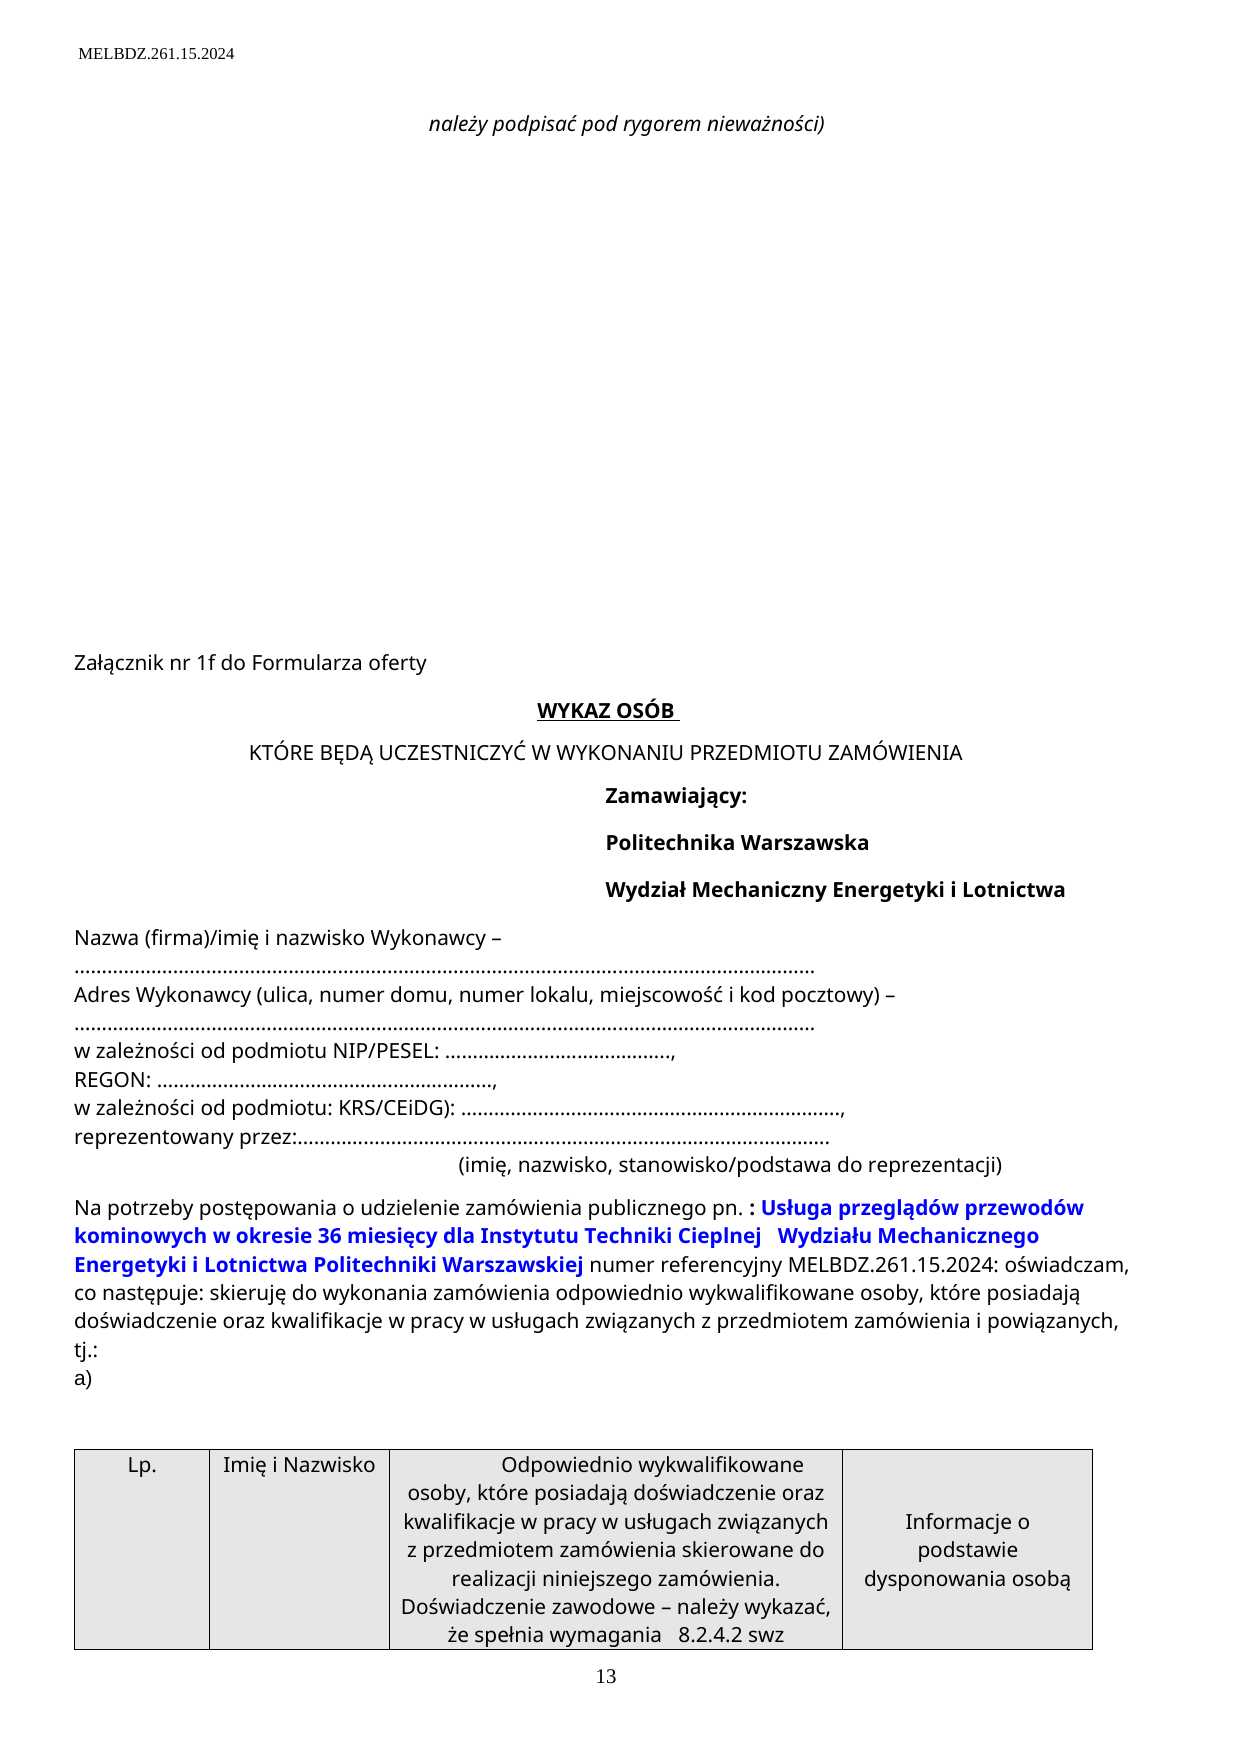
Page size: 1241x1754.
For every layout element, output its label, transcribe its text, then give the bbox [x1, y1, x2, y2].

text ……………………………………………………………………………………………………………………… [74, 1008, 1138, 1037]
table_header Imię i Nazwisko [210, 1450, 389, 1649]
text REGON: …………………………………….……………..., [74, 1065, 1138, 1093]
text Załącznik nr 1f do Formularza oferty [74, 648, 1138, 677]
text Nazwa (firma)/imię i nazwisko Wykonawcy – [74, 923, 1138, 951]
table_header Odpowiednio wykwalifikowane osoby, które posiadają doświadczenie oraz kwalifikacje w pracy w usługach związanych z przedmiotem zamówienia skierowane do realizacji niniejszego zamówienia. Doświadczenie zawodowe – należy wykazać, że spełnia wymagania 8.2.4.2 swz [390, 1450, 842, 1649]
text Wydział Mechaniczny Energetyki i Lotnictwa [532, 876, 1138, 904]
text Politechnika Warszawska [74, 828, 1138, 857]
text Wykaz OSÓB [74, 696, 1138, 724]
text reprezentowany przez:……………………………………………………………………………………. [74, 1122, 1138, 1150]
text które będą uczestniczyć w wykonaniu przedmiotu zamówienia [74, 738, 1138, 767]
text Na potrzeby postępowania o udzielenie zamówienia publicznego pn. : Usługa przeglądów przewodów kominowych w okresie 36 miesięcy dla Instytutu Techniki Cieplnej Wydziału Mechanicznego Energetyki i Lotnictwa Politechniki Warszawskiej numer referencyjny MELBDZ.261.15.2024: oświadczam, co następuje: skieruję do wykonania zamówienia odpowiednio wykwalifikowane osoby, które posiadają doświadczenie oraz kwalifikacje w pracy w usługach związanych z przedmiotem zamówienia i powiązanych, tj.: [74, 1193, 1138, 1363]
text Adres Wykonawcy (ulica, numer domu, numer lokalu, miejscowość i kod pocztowy) – [74, 980, 1138, 1008]
table_header Lp. [75, 1450, 209, 1649]
text (imię, nazwisko, stanowisko/podstawa do reprezentacji) [74, 1150, 1138, 1179]
text ……………………………………………………………………………………………………………………… [74, 951, 1138, 980]
text należy podpisać pod rygorem nieważności) [118, 109, 1138, 137]
text Zamawiający: [74, 781, 1138, 809]
text w zależności od podmiotu NIP/PESEL: ………………...……………….., [74, 1037, 1138, 1065]
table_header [843, 1450, 1092, 1649]
text w zależności od podmiotu: KRS/CEiDG): …………………….…………….………………………., [74, 1093, 1138, 1122]
